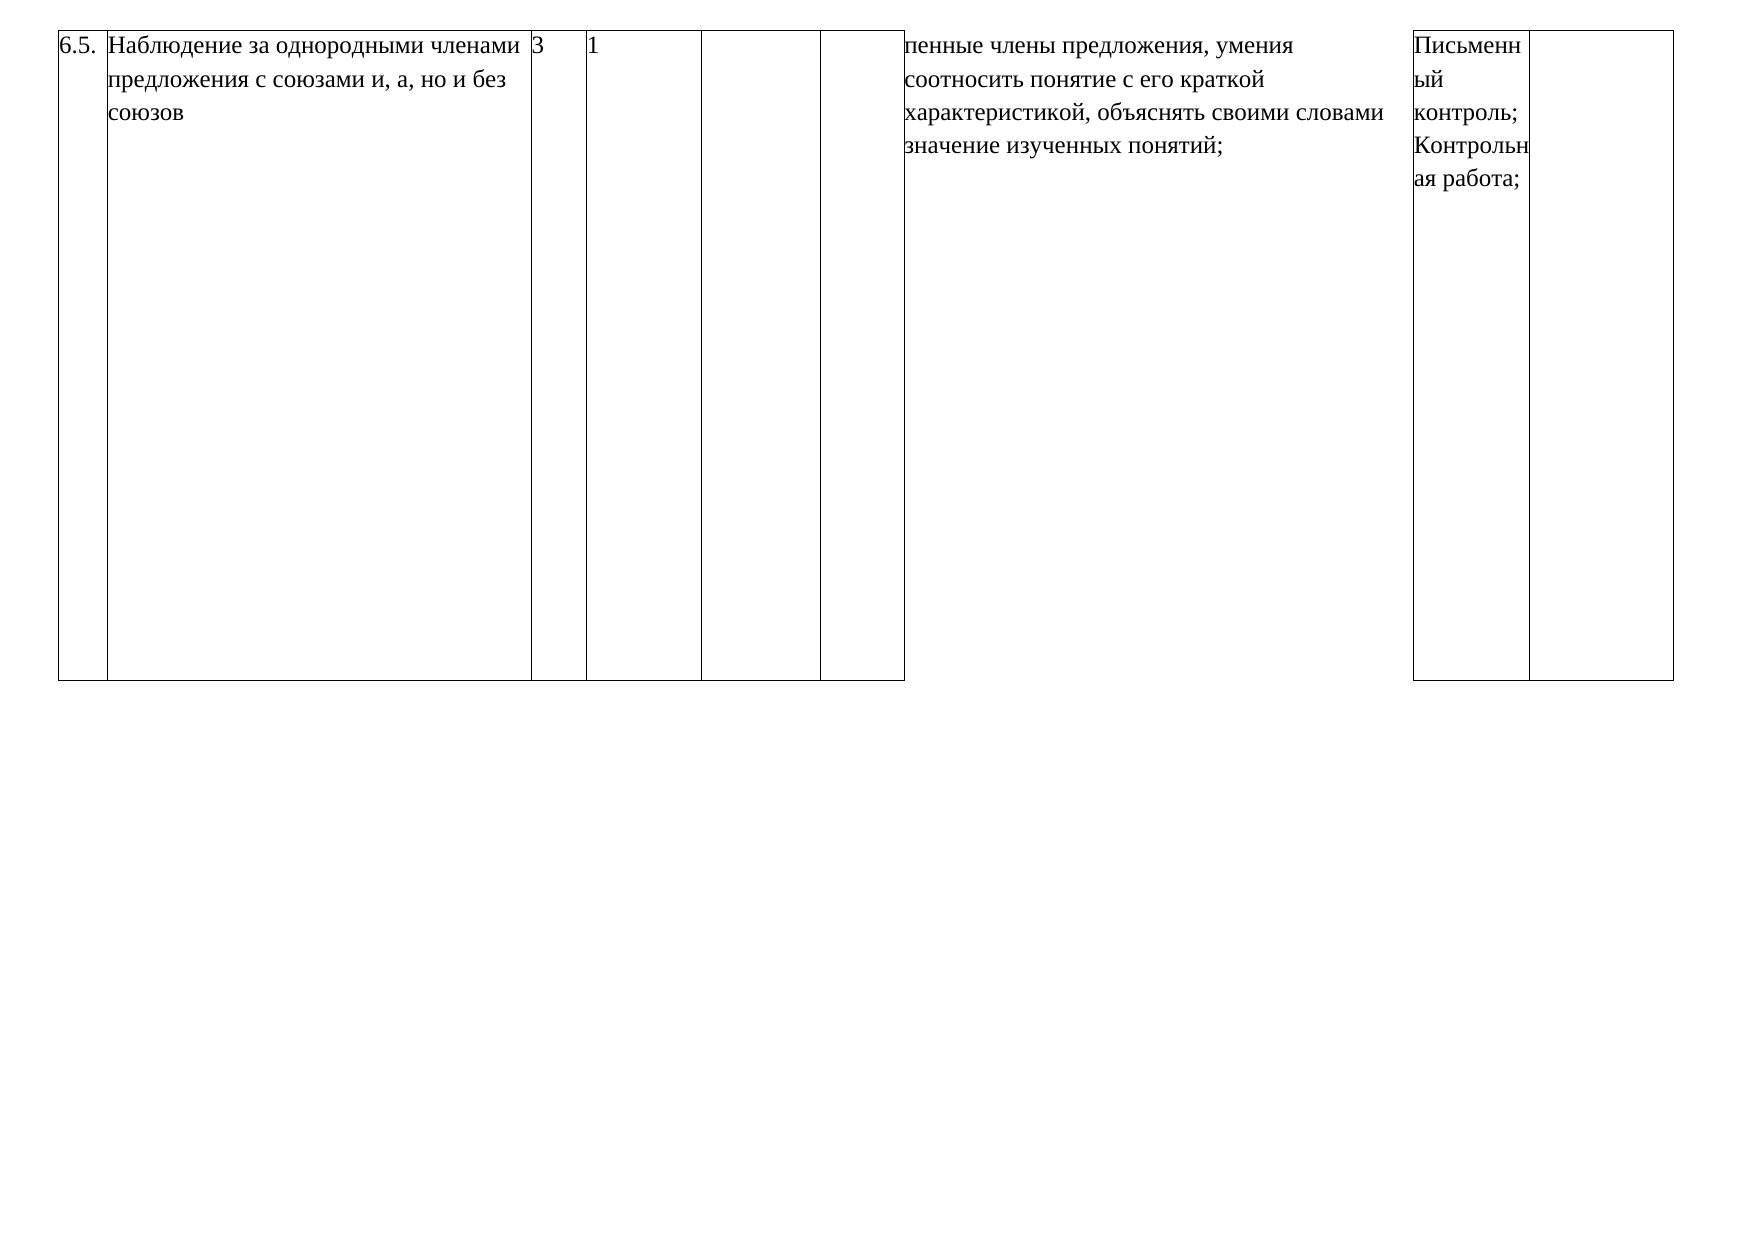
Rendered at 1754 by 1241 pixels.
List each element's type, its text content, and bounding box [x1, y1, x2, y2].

table_cell [1530, 31, 1673, 680]
table_cell [702, 31, 820, 680]
table_cell Наблюдение за однородными членами предложения с союзами и, а, но и без союзов [108, 31, 531, 680]
table_cell Письменный контроль; Контрольная работа; [1414, 31, 1529, 680]
table_cell 6.5. [59, 31, 107, 680]
table_cell 1 [587, 31, 701, 680]
table_cell 3 [532, 31, 586, 680]
table_cell [821, 31, 904, 680]
